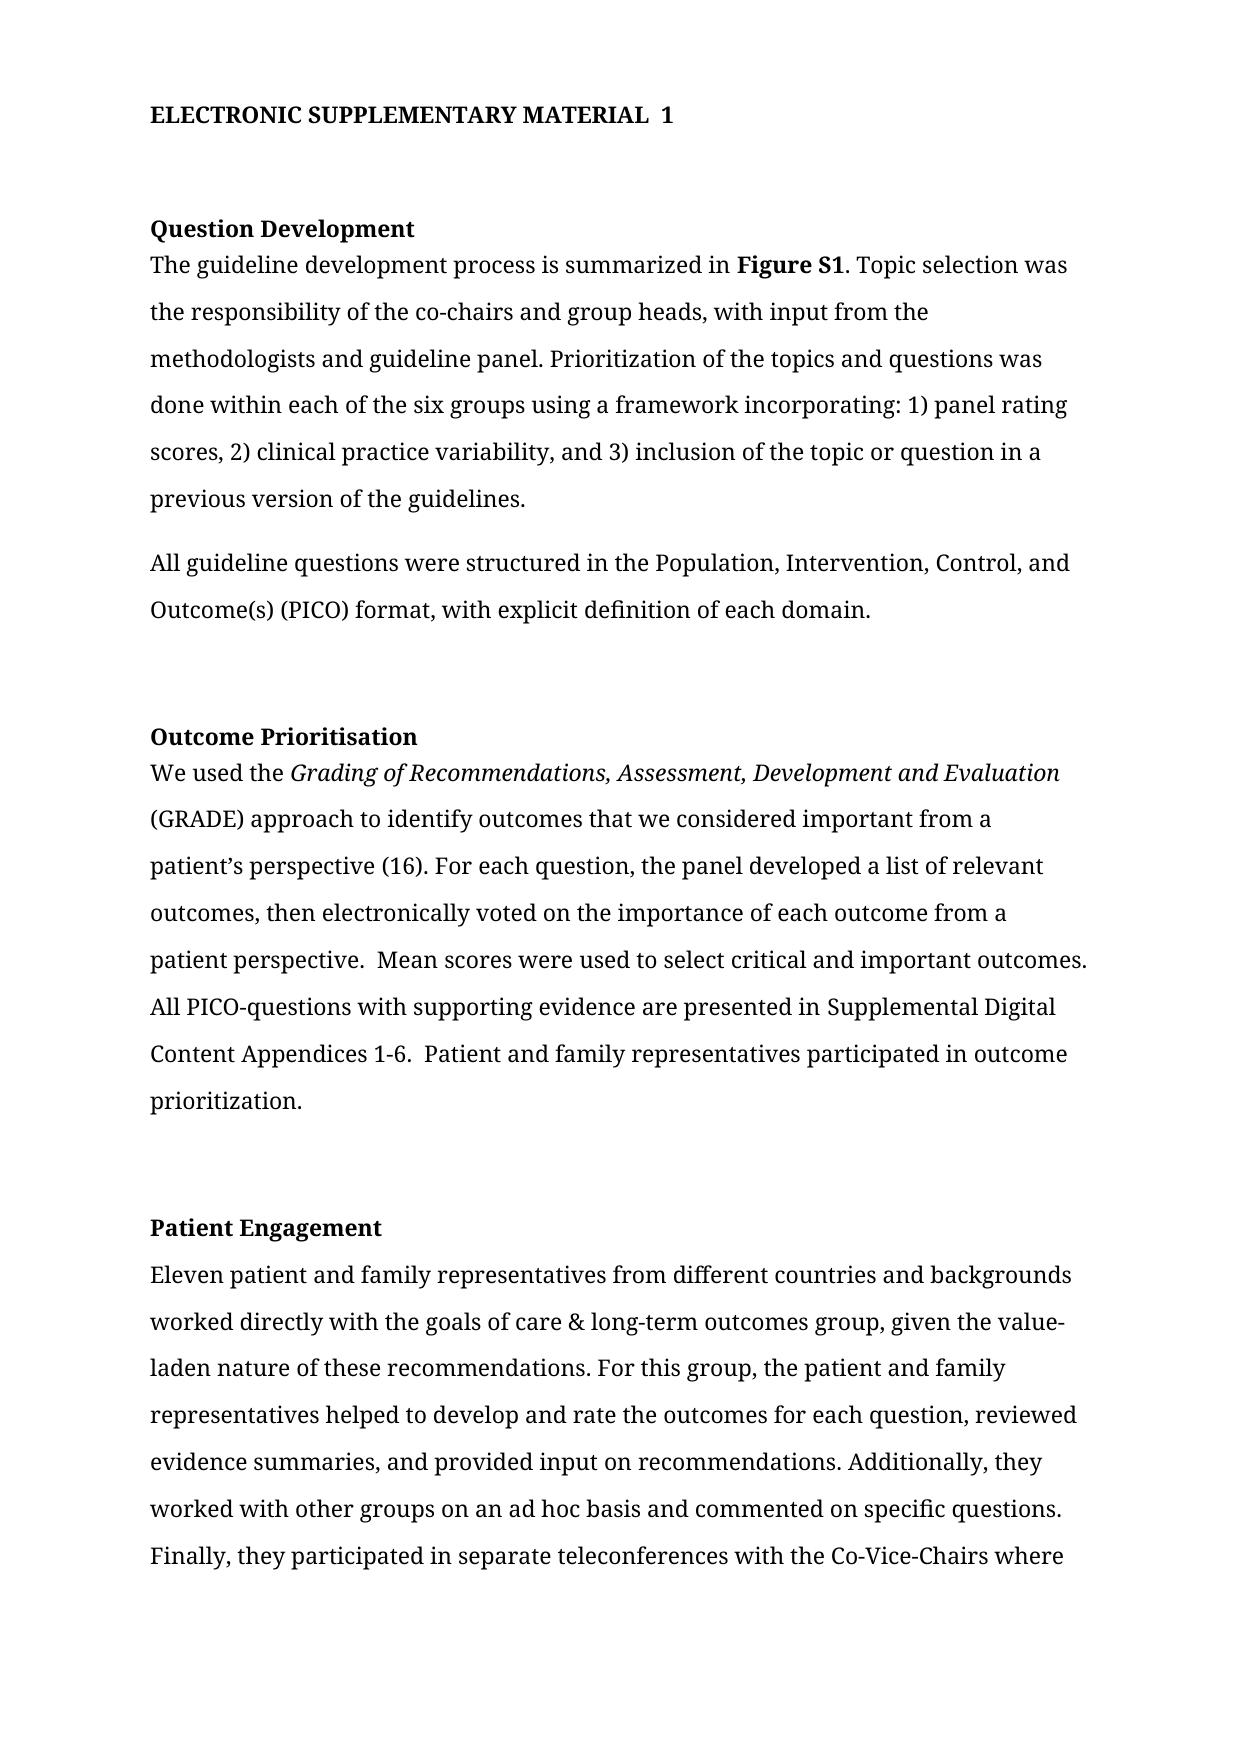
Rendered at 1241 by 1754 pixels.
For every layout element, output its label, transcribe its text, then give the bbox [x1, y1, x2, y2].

subtitle Question Development [150, 213, 1090, 244]
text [150, 1212, 1090, 1571]
subtitle Outcome Prioritisation [150, 721, 1090, 752]
text All guideline questions were structured in the Population, Intervention, Control, and Outcome(s) (PICO) format, with explicit definition of each domain. [150, 547, 1090, 625]
text The guideline development process is summarized in Figure S1. Topic selection was the responsibility of the co-chairs and group heads, with input from the methodologists and guideline panel. Prioritization of the topics and questions was done within each of the six groups using a framework incorporating: 1) panel rating scores, 2) clinical practice variability, and 3) inclusion of the topic or question in a previous version of the guidelines. [150, 249, 1090, 514]
text We used the Grading of Recommendations, Assessment, Development and Evaluation (GRADE) approach to identify outcomes that we considered important from a patient’s perspective (16). For each question, the panel developed a list of relevant outcomes, then electronically voted on the importance of each outcome from a patient perspective. Mean scores were used to select critical and important outcomes. All PICO-questions with supporting evidence are presented in Supplemental Digital Content Appendices 1-6. Patient and family representatives participated in outcome prioritization. [150, 757, 1090, 1116]
